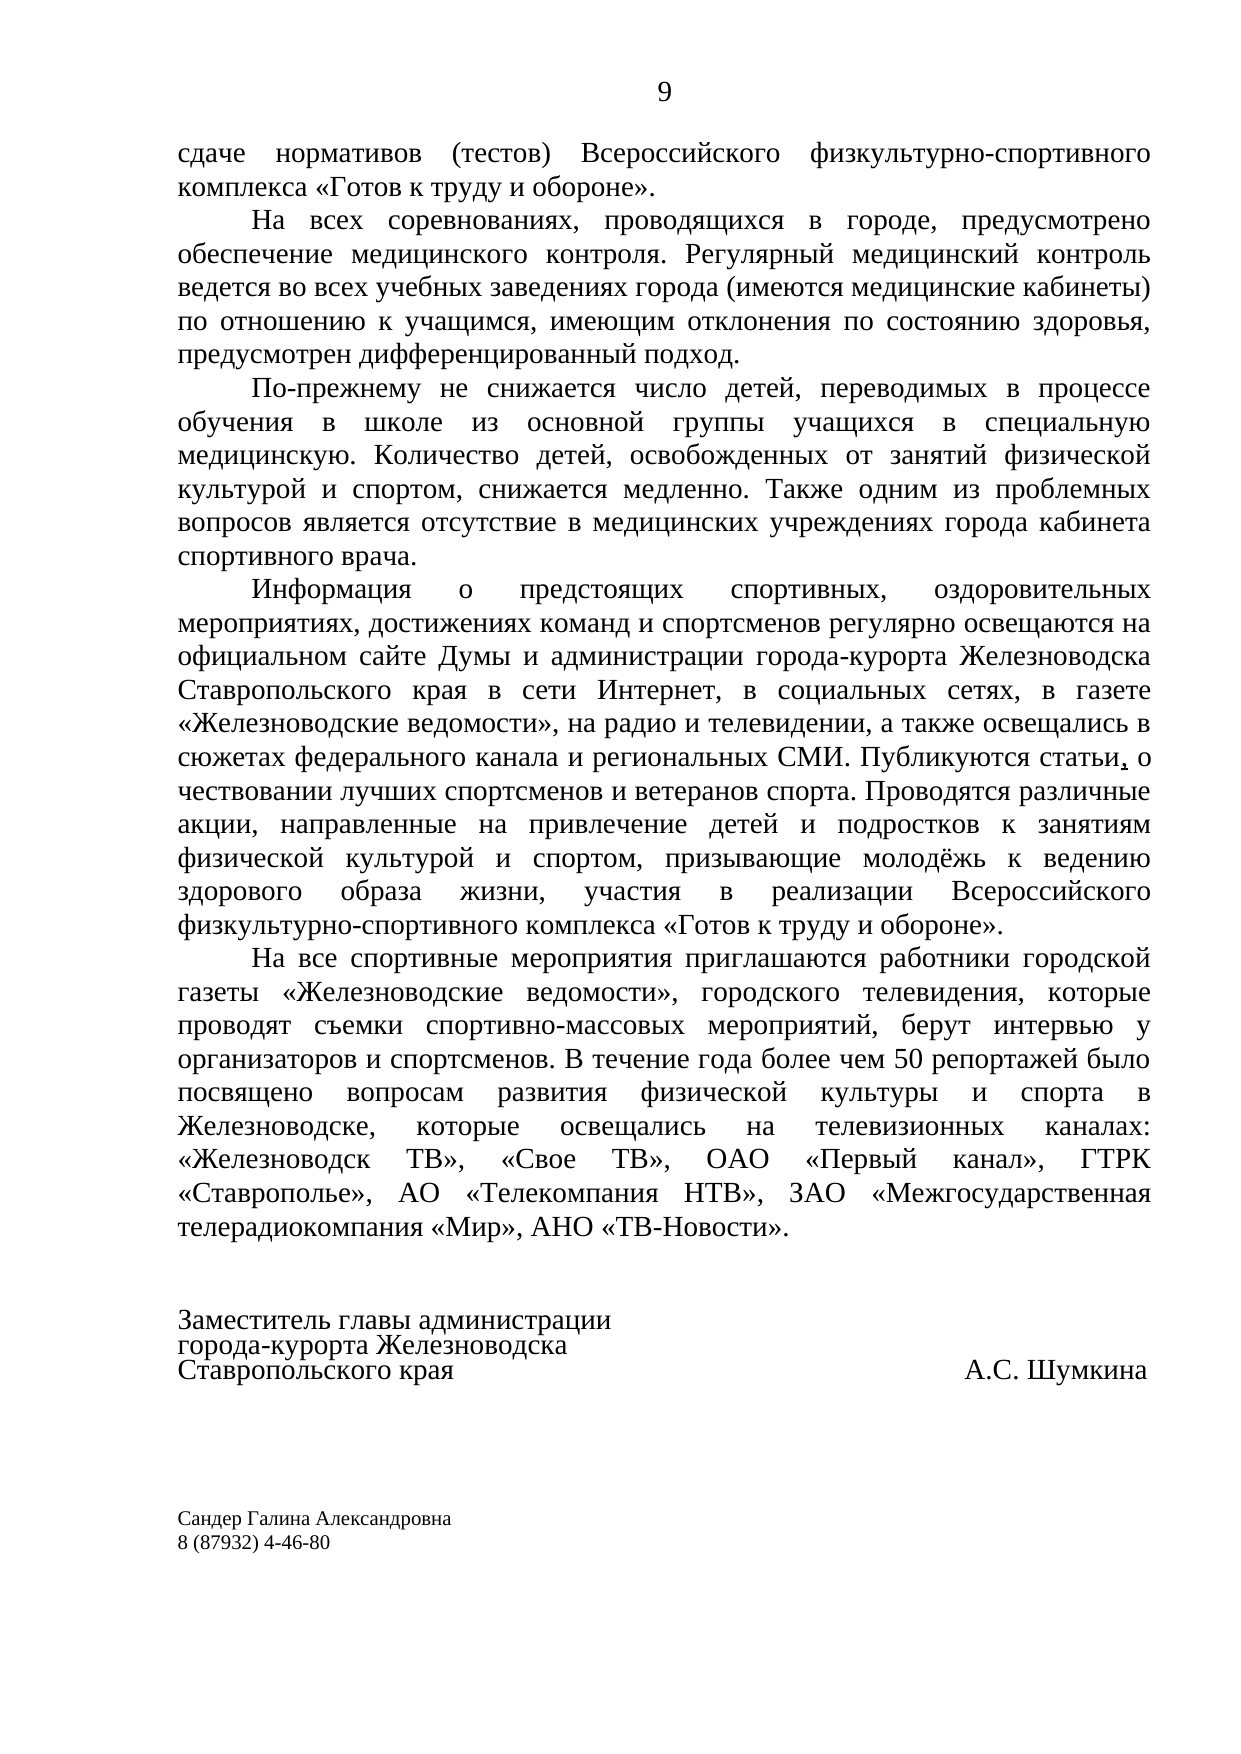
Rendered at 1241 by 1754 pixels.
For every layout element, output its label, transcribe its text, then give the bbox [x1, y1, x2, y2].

text На все спортивные мероприятия приглашаются работники городской газеты «Железноводские ведомости», городского телевидения, которые проводят съемки спортивно-массовых мероприятий, берут интервью у организаторов и спортсменов. В течение года более чем 50 репортажей было посвящено вопросам развития физической культуры и спорта в Железноводске, которые освещались на телевизионных каналах: «Железноводск ТВ», «Свое ТВ», ОАО «Первый канал», ГТРК «Ставрополье», AO «Телекомпания НТВ», ЗАО «Межгосударственная телерадиокомпания «Мир», АНО «ТВ-Новости». [177, 940, 1152, 1242]
text Ставропольского края А.С. Шумкина [177, 1359, 1152, 1384]
text Информация о предстоящих спортивных, оздоровительных мероприятиях, достижениях команд и спортсменов регулярно освещаются на официальном сайте Думы и администрации города-курорта Железноводска Ставропольского края в сети Интернет, в социальных сетях, в газете «Железноводские ведомости», на радио и телевидении, а также освещались в сюжетах федерального канала и региональных СМИ. Публикуются статьи, о чествовании лучших спортсменов и ветеранов спорта. Проводятся различные акции, направленные на привлечение детей и подростков к занятиям физической культурой и спортом, призывающие молодёжь к ведению здорового образа жизни, участия в реализации Всероссийского физкультурно-спортивного комплекса «Готов к труду и обороне». [177, 571, 1152, 940]
text Заместитель главы администрации [177, 1309, 1152, 1334]
text Сандер Галина Александровна [177, 1506, 1152, 1530]
text По-прежнему не снижается число детей, переводимых в процессе обучения в школе из основной группы учащихся в специальную медицинскую. Количество детей, освобожденных от занятий физической культурой и спортом, снижается медленно. Также одним из проблемных вопросов является отсутствие в медицинских учреждениях города кабинета спортивного врача. [177, 370, 1152, 571]
text На всех соревнованиях, проводящихся в городе, предусмотрено обеспечение медицинского контроля. Регулярный медицинский контроль ведется во всех учебных заведениях города (имеются медицинские кабинеты) по отношению к учащимся, имеющим отклонения по состоянию здоровья, предусмотрен дифференцированный подход. [177, 202, 1152, 370]
text города-курорта Железноводска [177, 1334, 1152, 1359]
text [177, 135, 1152, 202]
text 8 (87932) 4-46-80 [177, 1530, 1152, 1554]
